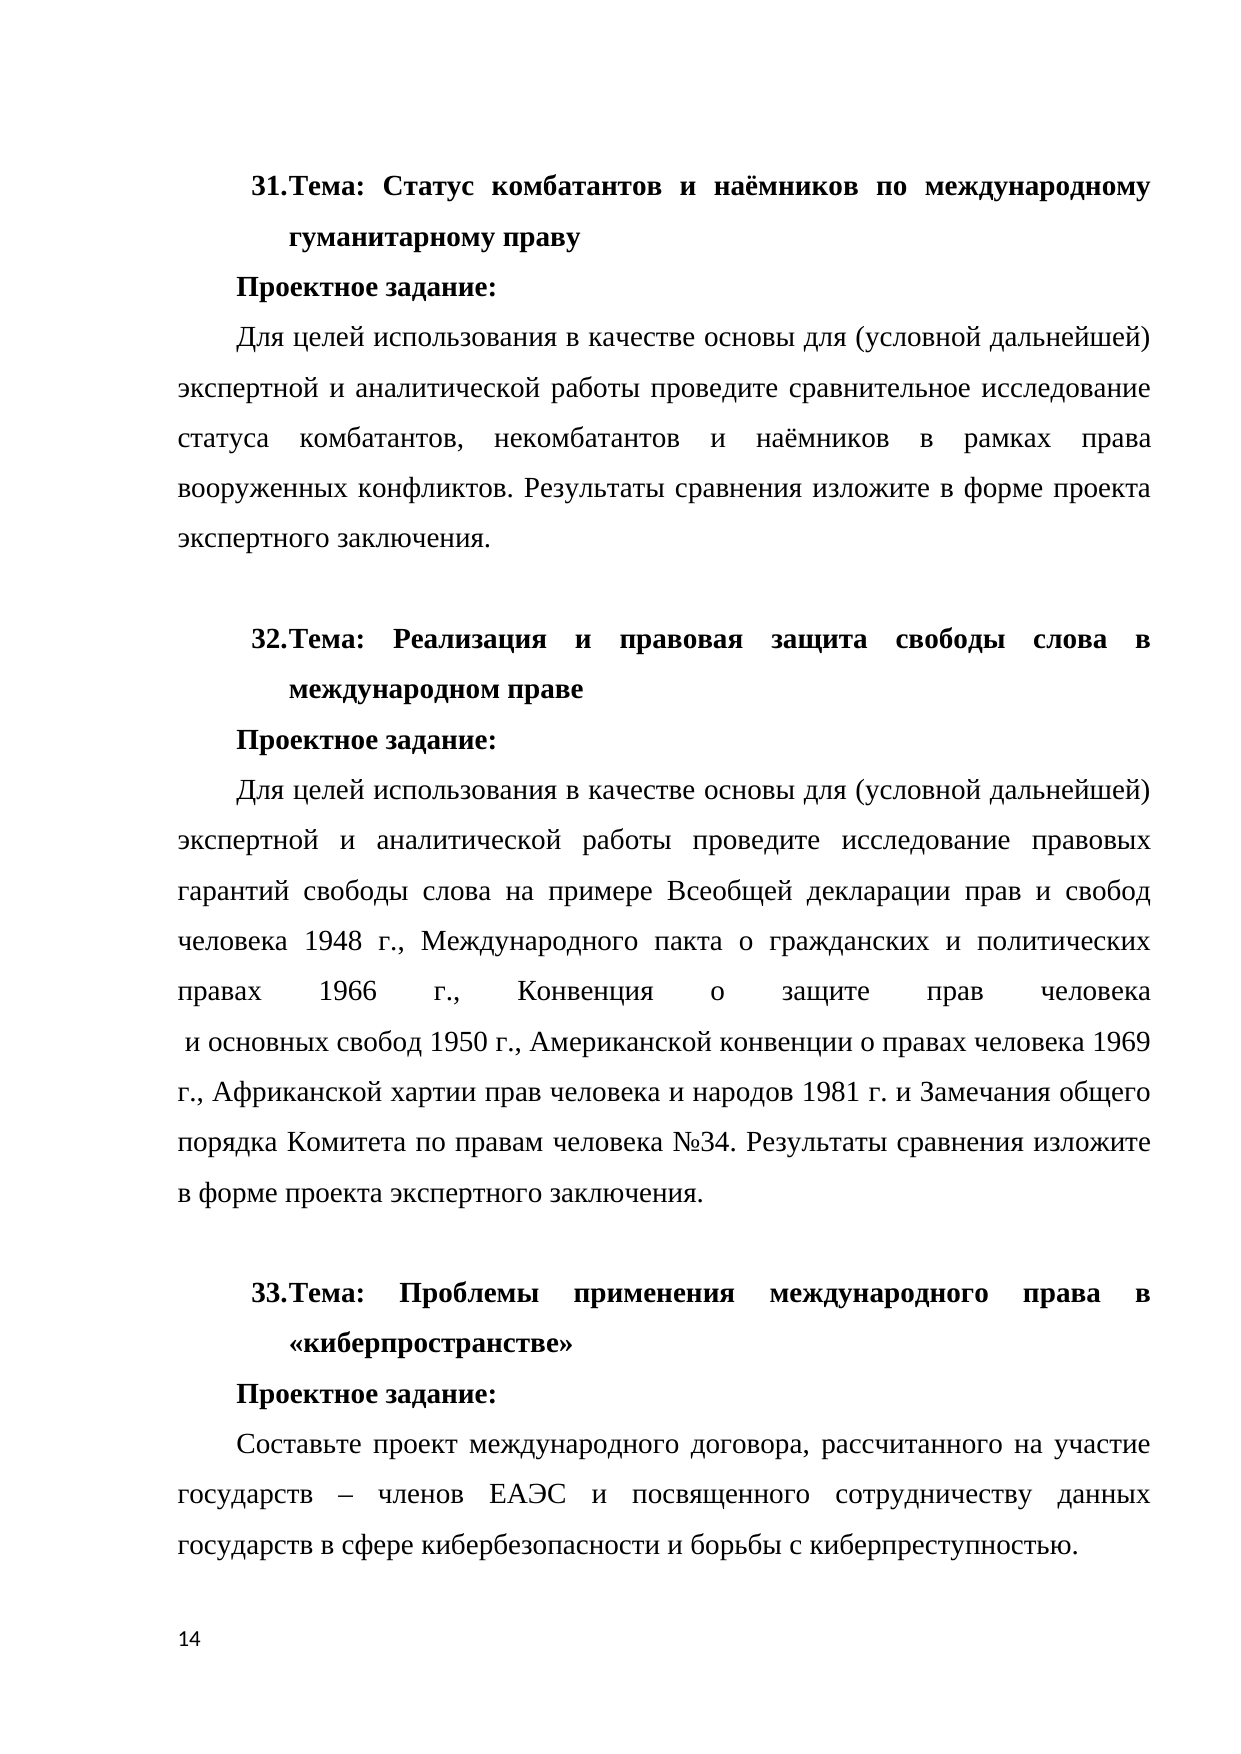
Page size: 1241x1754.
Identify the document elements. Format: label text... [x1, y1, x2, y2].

text Для целей использования в качестве основы для (условной дальнейшей) экспертной и аналитической работы проведите сравнительное исследование статуса комбатантов, некомбатантов и наёмников в рамках права вооруженных конфликтов. Результаты сравнения изложите в форме проекта экспертного заключения. [177, 319, 1152, 554]
list Тема: Реализация и правовая защита свободы слова в международном праве [251, 621, 1152, 705]
text Для целей использования в качестве основы для (условной дальнейшей) экспертной и аналитической работы проведите исследование правовых гарантий свободы слова на примере Всеобщей декларации прав и свобод человека 1948 г., Международного пакта о гражданских и политических правах 1966 г., Конвенция о защите прав человека и основных свобод 1950 г., Американской конвенции о правах человека 1969 г., Африканской хартии прав человека и народов 1981 г. и Замечания общего порядка Комитета по правам человека №34. Результаты сравнения изложите в форме проекта экспертного заключения. [177, 772, 1152, 1208]
list Тема: Проблемы применения международного права в «киберпространстве» [251, 1275, 1152, 1359]
text Проектное задание: [177, 1376, 1152, 1409]
text Проектное задание: [177, 269, 1152, 303]
list Тема: Статус комбатантов и наёмников по международному гуманитарному праву [251, 168, 1152, 252]
text Составьте проект международного договора, рассчитанного на участие государств – членов ЕАЭС и посвященного сотрудничеству данных государств в сфере кибербезопасности и борьбы с киберпреступностью. [177, 1426, 1152, 1560]
text Проектное задание: [177, 722, 1152, 755]
